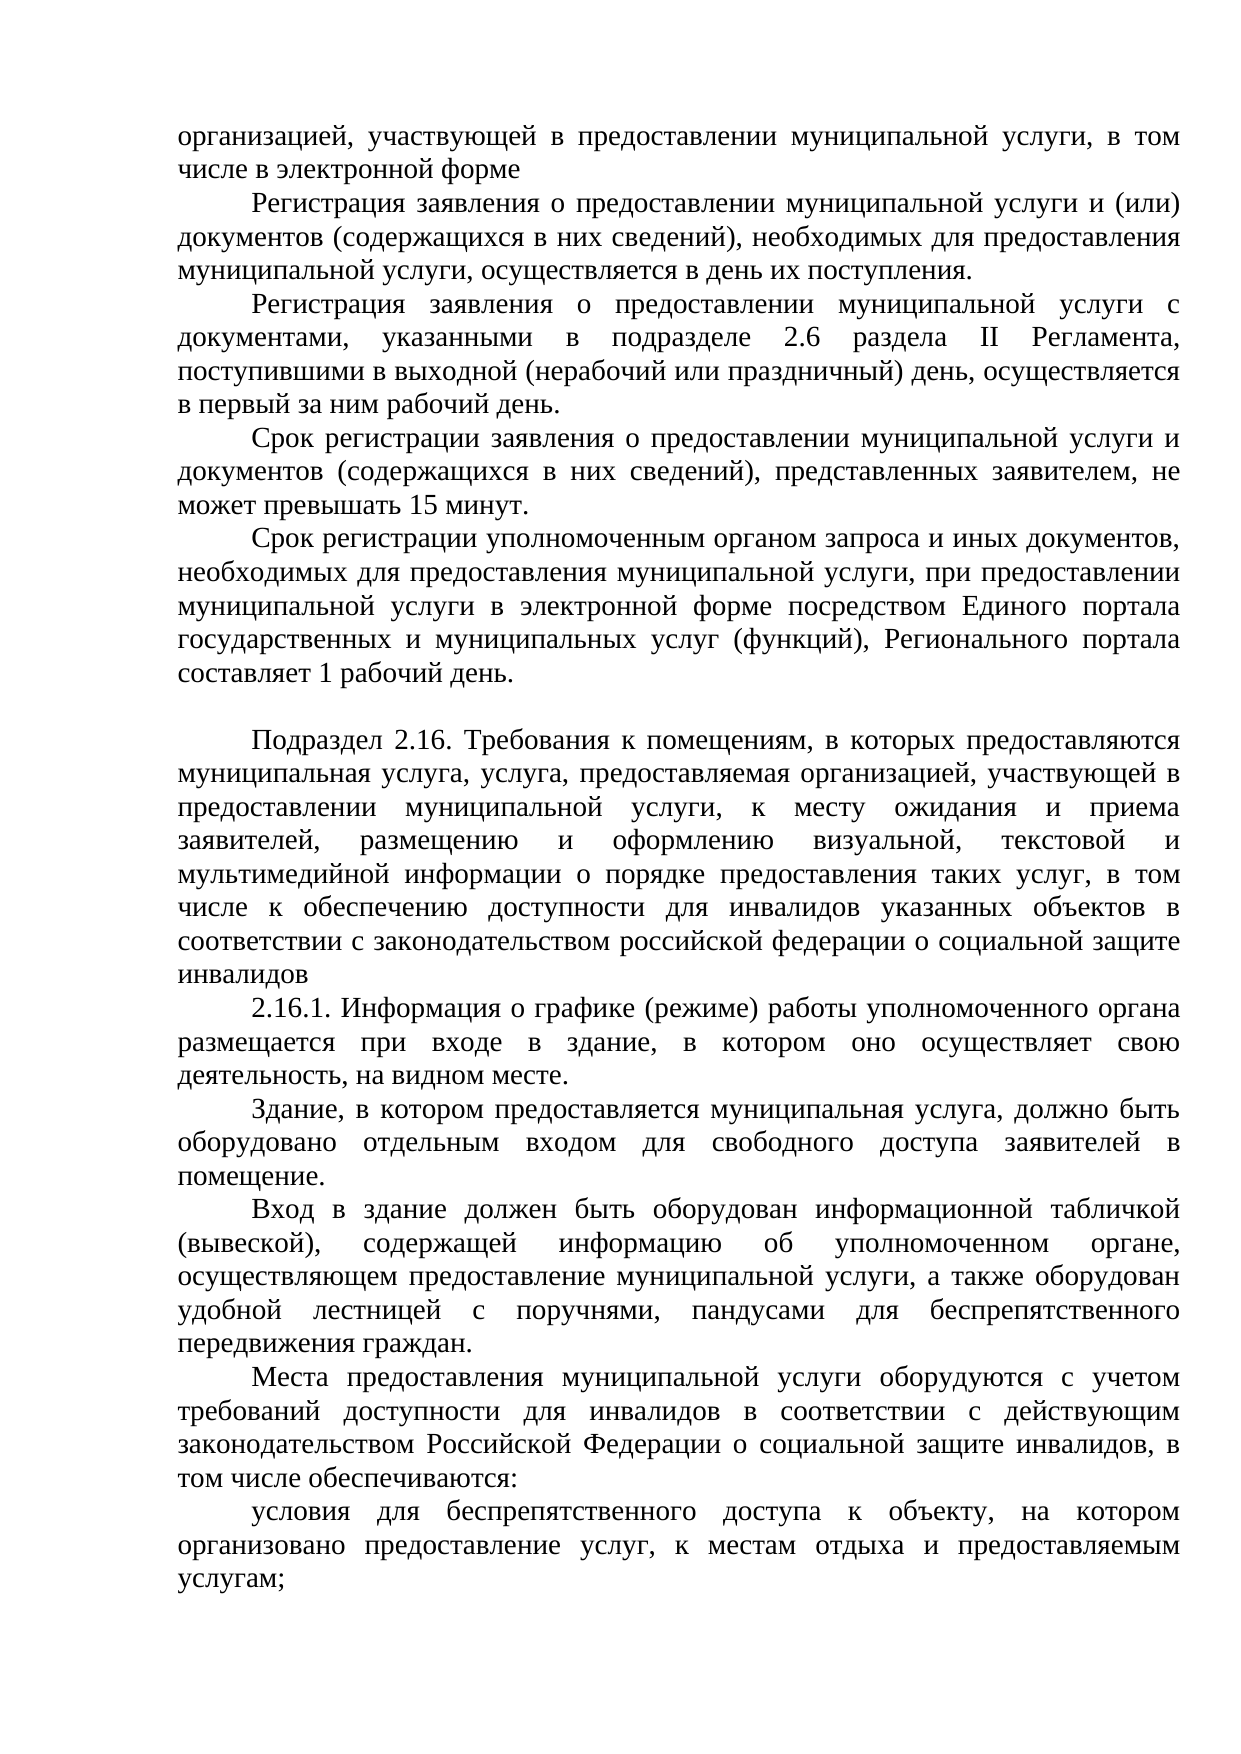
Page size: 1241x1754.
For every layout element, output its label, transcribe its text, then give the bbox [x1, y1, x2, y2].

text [177, 118, 1181, 185]
text Вход в здание должен быть оборудован информационной табличкой (вывеской), содержащей информацию об уполномоченном органе, осуществляющем предоставление муниципальной услуги, а также оборудован удобной лестницей с поручнями, пандусами для беспрепятственного передвижения граждан. [177, 1191, 1181, 1359]
text 2.16.1. Информация о графике (режиме) работы уполномоченного органа размещается при входе в здание, в котором оно осуществляет свою деятельность, на видном месте. [177, 990, 1181, 1091]
text Места предоставления муниципальной услуги оборудуются с учетом требований доступности для инвалидов в соответствии с действующим законодательством Российской Федерации о социальной защите инвалидов, в том числе обеспечиваются: [177, 1359, 1181, 1493]
text Регистрация заявления о предоставлении муниципальной услуги и (или) документов (содержащихся в них сведений), необходимых для предоставления муниципальной услуги, осуществляется в день их поступления. [177, 185, 1181, 286]
text Регистрация заявления о предоставлении муниципальной услуги с документами, указанными в подразделе 2.6 раздела II Регламента, поступившими в выходной (нерабочий или праздничный) день, осуществляется в первый за ним рабочий день. [177, 286, 1181, 420]
text условия для беспрепятственного доступа к объекту, на котором организовано предоставление услуг, к местам отдыха и предоставляемым услугам; [177, 1493, 1181, 1594]
text Здание, в котором предоставляется муниципальная услуга, должно быть оборудовано отдельным входом для свободного доступа заявителей в помещение. [177, 1091, 1181, 1191]
text Срок регистрации заявления о предоставлении муниципальной услуги и документов (содержащихся в них сведений), представленных заявителем, не может превышать 15 минут. [177, 420, 1181, 521]
text Срок регистрации уполномоченным органом запроса и иных документов, необходимых для предоставления муниципальной услуги, при предоставлении муниципальной услуги в электронной форме посредством Единого портала государственных и муниципальных услуг (функций), Регионального портала составляет 1 рабочий день. [177, 521, 1181, 688]
text Подраздел 2.16. Требования к помещениям, в которых предоставляются муниципальная услуга, услуга, предоставляемая организацией, участвующей в предоставлении муниципальной услуги, к месту ожидания и приема заявителей, размещению и оформлению визуальной, текстовой и мультимедийной информации о порядке предоставления таких услуг, в том числе к обеспечению доступности для инвалидов указанных объектов в соответствии с законодательством российской федерации о социальной защите инвалидов [177, 722, 1181, 990]
